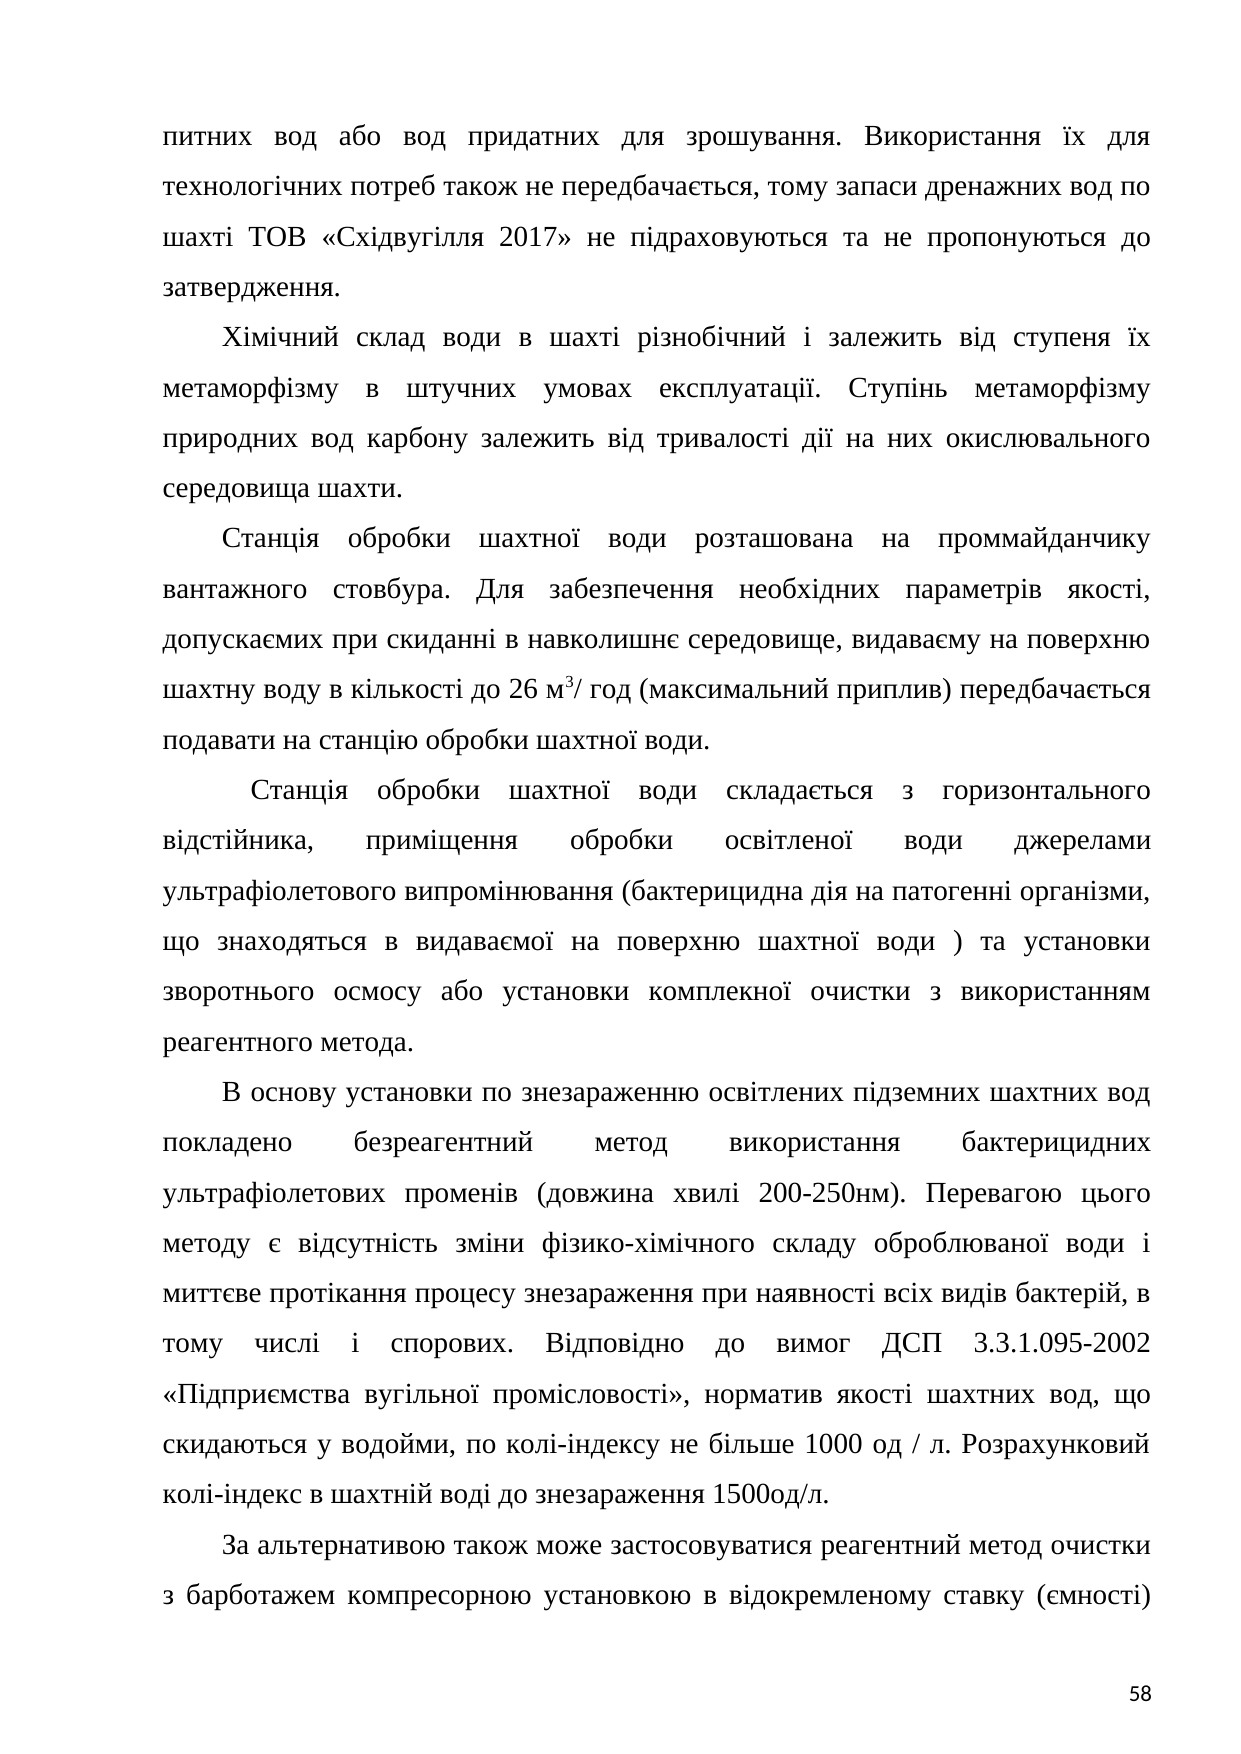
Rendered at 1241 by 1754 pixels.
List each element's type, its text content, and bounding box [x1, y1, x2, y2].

text Станція обробки шахтної води розташована на проммайданчику вантажного стовбура. Для забезпечення необхідних параметрів якості, допускаємих при скиданні в навколишнє середовище, видаваєму на поверхню шахтну воду в кількості до 26 м3/ год (максимальний приплив) передбачається подавати на станцію обробки шахтної води. [162, 521, 1152, 755]
text Хімічний склад води в шахті різнобічний і залежить від ступеня їх метаморфізму в штучних умовах експлуатації. Ступінь метаморфізму природних вод карбону залежить від тривалості дії на них окислювального середовища шахти. [162, 319, 1152, 504]
text Станція обробки шахтної води складається з горизонтального відстійника, приміщення обробки освітленої води джерелами ультрафіолетового випромінювання (бактерицидна дія на патогенні організми, що знаходяться в видаваємої на поверхню шахтної води ) та установки зворотнього осмосу або установки комплекної очистки з використанням реагентного метода. [162, 772, 1152, 1057]
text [162, 1527, 1152, 1611]
text В основу установки по знезараженню освітлених підземних шахтних вод покладено безреагентний метод використання бактерицидних ультрафіолетових променів (довжина хвилі 200-250нм). Перевагою цього методу є відсутність зміни фізико-хімічного складу оброблюваної води і миттєве протікання процесу знезараження при наявності всіх видів бактерій, в тому числі і спорових. Відповідно до вимог ДСП 3.3.1.095-2002 «Підприємства вугільної промісловості», норматив якості шахтних вод, що скидаються у водойми, по колі-індексу не більше 1000 од / л. Розрахунковий колі-індекс в шахтній воді до знезараження 1500од/л. [162, 1074, 1152, 1510]
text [162, 118, 1152, 303]
